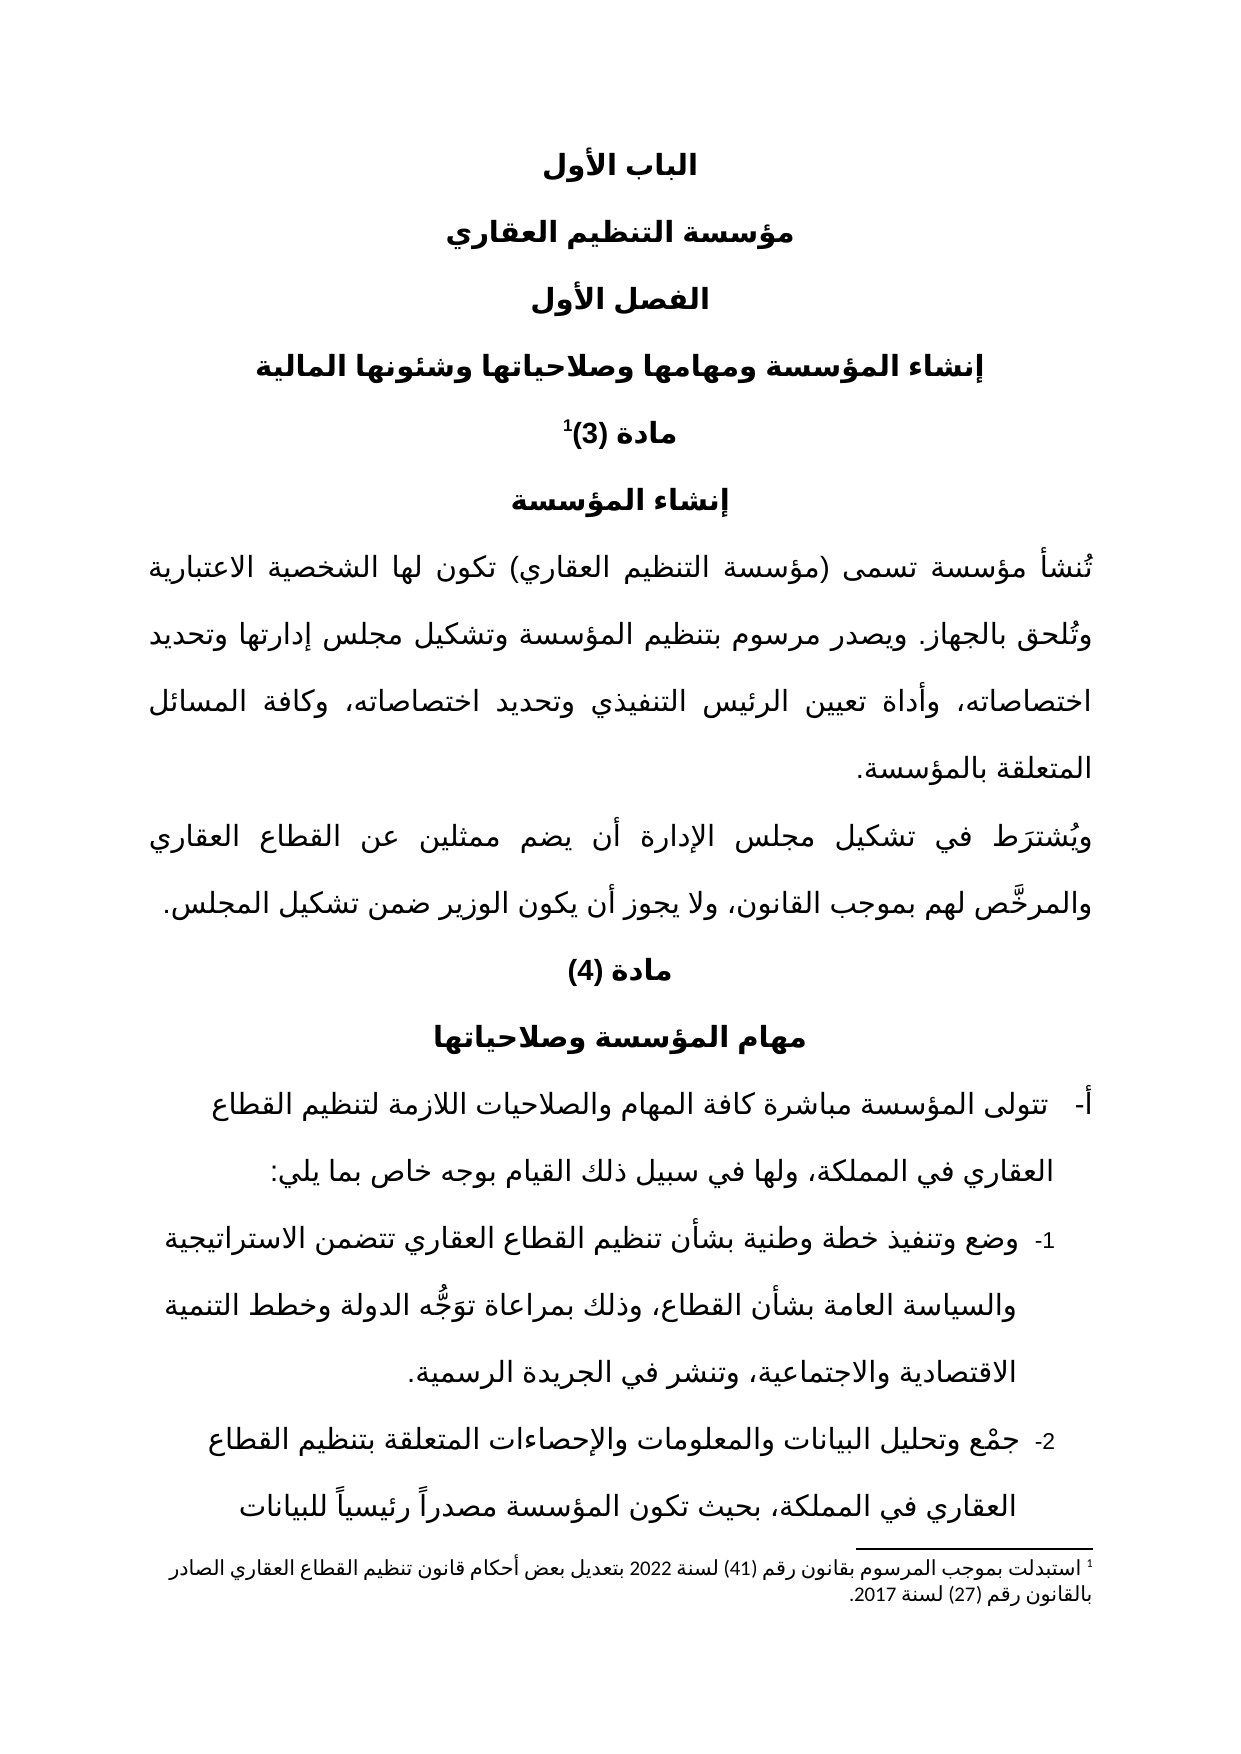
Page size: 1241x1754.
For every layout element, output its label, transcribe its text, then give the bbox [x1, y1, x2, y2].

text مهام المؤسسة وصلاحياتها [148, 1020, 1092, 1053]
text إنشاء المؤسسة ومهامها وصلاحياتها وشئونها المالية [148, 349, 1092, 382]
text إنشاء المؤسسة [148, 483, 1092, 517]
text ويُشترَط في تشكيل مجلس الإدارة أن يضم ممثلين عن القطاع العقاري والمرخَّص لهم بموجب القانون، ولا يجوز أن يكون الوزير ضمن تشكيل المجلس. [148, 818, 1092, 919]
list ‌أ- تتولى المؤسسة مباشرة كافة المهام والصلاحيات اللازمة لتنظيم القطاع العقاري في المملكة، ولها في سبيل ذلك القيام بوجه خاص بما يلي: [148, 1087, 1092, 1187]
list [148, 1422, 1055, 1523]
text مادة (3) [148, 416, 1092, 449]
text مؤسسة التنظيم العقاري [148, 215, 1092, 248]
list 1- وضع وتنفيذ خطة وطنية بشأن تنظيم القطاع العقاري تتضمن الاستراتيجية والسياسة العامة بشأن القطاع، وذلك بمراعاة توَجُّه الدولة وخطط التنمية الاقتصادية والاجتماعية، وتنشر في الجريدة الرسمية. [148, 1221, 1055, 1389]
text الفصل الأول [148, 282, 1092, 315]
text تُنشأ مؤسسة تسمى (مؤسسة التنظيم العقاري) تكون لها الشخصية الاعتبارية وتُلحق بالجهاز. ويصدر مرسوم بتنظيم المؤسسة وتشكيل مجلس إدارتها وتحديد اختصاصاته، وأداة تعيين الرئيس التنفيذي وتحديد اختصاصاته، وكافة المسائل المتعلقة بالمؤسسة. [148, 550, 1092, 785]
text الباب الأول [148, 148, 1092, 181]
text مادة (4) [148, 953, 1092, 986]
